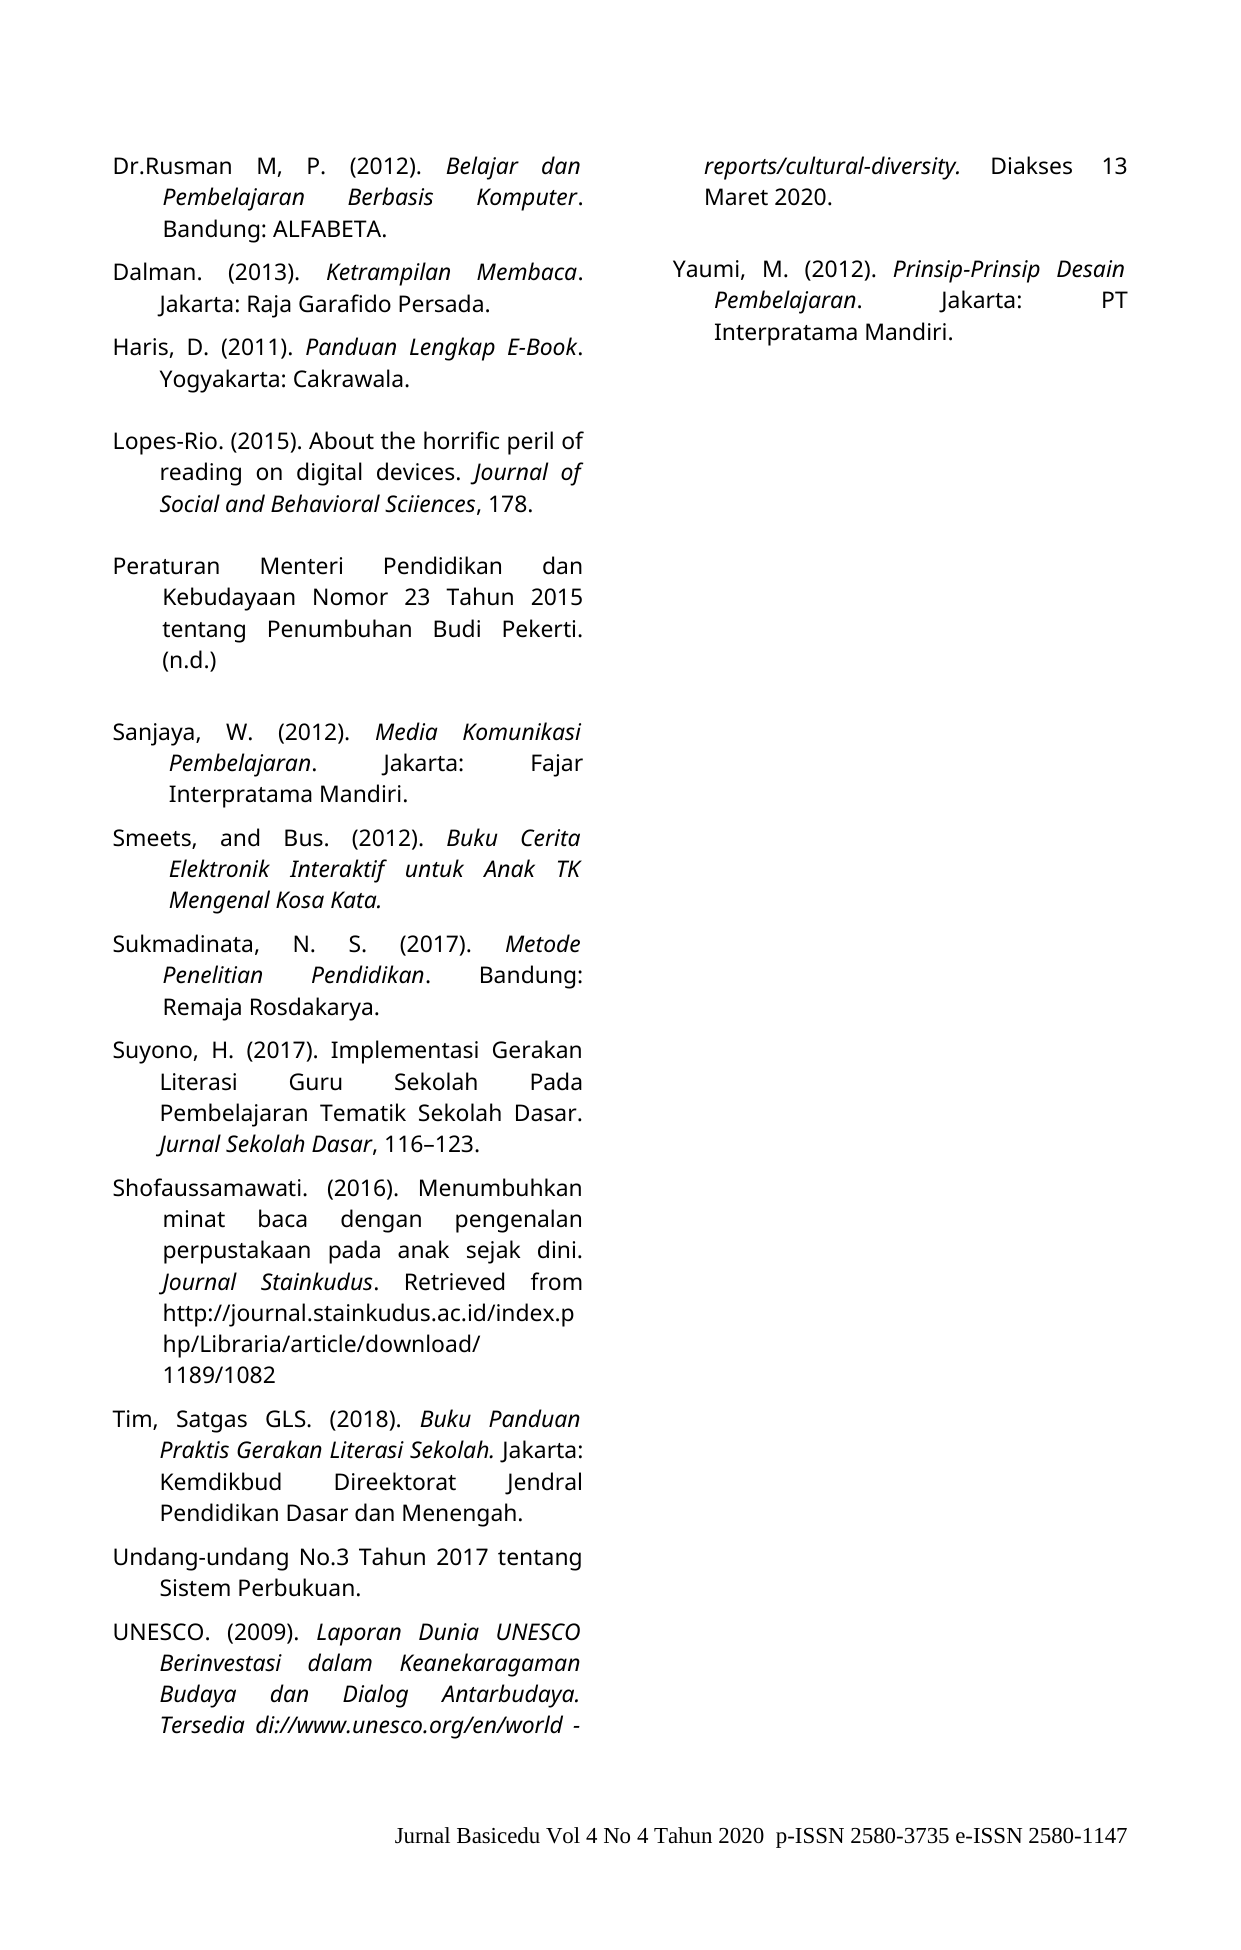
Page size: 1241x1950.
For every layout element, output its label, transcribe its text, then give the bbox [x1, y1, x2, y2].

text Shofaussamawati. (2016). Menumbuhkan minat baca dengan pengenalan perpustakaan pada anak sejak dini. Journal Stainkudus. Retrieved from http://journal.stainkudus.ac.id/index.php/Libraria/article/download/1189/1082 [112, 1172, 583, 1391]
text Yaumi, M. (2012). Prinsip-Prinsip Desain Pembelajaran. Jakarta: PT Interpratama Mandiri. [657, 253, 1128, 347]
text Tim, Satgas GLS. (2018). Buku Panduan Praktis Gerakan Literasi Sekolah. Jakarta: Kemdikbud Direektorat Jendral Pendidikan Dasar dan Menengah. [112, 1403, 583, 1528]
text Undang-undang No.3 Tahun 2017 tentang Sistem Perbukuan. [112, 1541, 583, 1603]
text Smeets, and Bus. (2012). Buku Cerita Elektronik Interaktif untuk Anak TK Mengenal Kosa Kata. [112, 822, 583, 916]
text Haris, D. (2011). Panduan Lengkap E-Book. Yogyakarta: Cakrawala. [112, 331, 583, 394]
text Sukmadinata, N. S. (2017). Metode Penelitian Pendidikan. Bandung: Remaja Rosdakarya. [112, 928, 583, 1022]
text UNESCO. (2009). Laporan Dunia UNESCO Berinvestasi dalam Keanekaragaman Budaya dan Dialog Antarbudaya. Tersedia di://www.unesco.org/en/world -reports/cultural-diversity. Diakses 13 Maret 2020. [657, 150, 1128, 212]
text Lopes-Rio. (2015). About the horrific peril of reading on digital devices. Journal of Social and Behavioral Sciiences, 178. [112, 425, 583, 519]
text Dalman. (2013). Ketrampilan Membaca. Jakarta: Raja Garafido Persada. [112, 256, 583, 319]
text Dr.Rusman M, P. (2012). Belajar dan Pembelajaran Berbasis Komputer. Bandung: ALFABETA. [112, 150, 583, 244]
text Suyono, H. (2017). Implementasi Gerakan Literasi Guru Sekolah Pada Pembelajaran Tematik Sekolah Dasar. Jurnal Sekolah Dasar, 116–123. [112, 1034, 583, 1159]
text Peraturan Menteri Pendidikan dan Kebudayaan Nomor 23 Tahun 2015 tentang Penumbuhan Budi Pekerti. (n.d.) [112, 550, 583, 675]
text UNESCO. (2009). Laporan Dunia UNESCO Berinvestasi dalam Keanekaragaman Budaya dan Dialog Antarbudaya. Tersedia di://www.unesco.org/en/world -reports/cultural-diversity. Diakses 13 Maret 2020. [112, 1616, 583, 1741]
text Sanjaya, W. (2012). Media Komunikasi Pembelajaran. Jakarta: Fajar Interpratama Mandiri. [112, 716, 583, 809]
